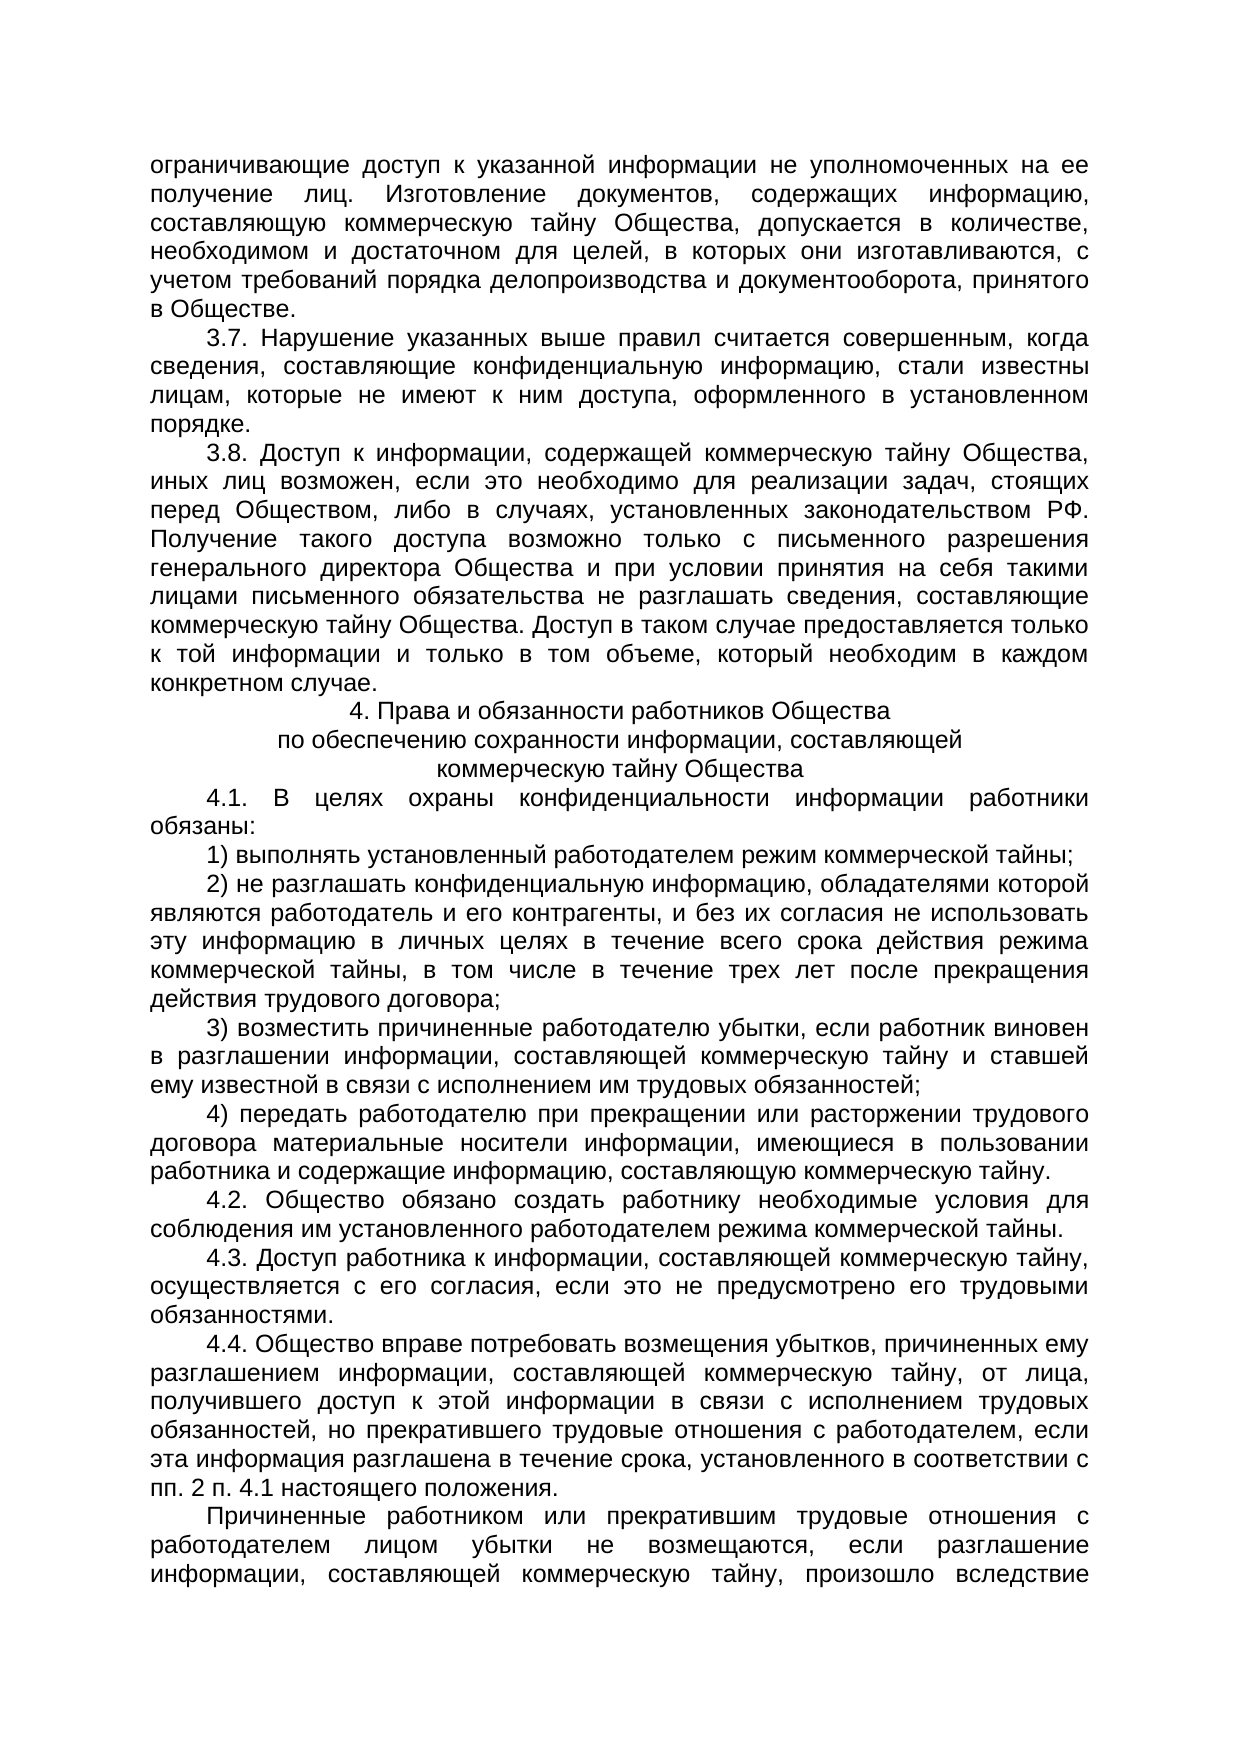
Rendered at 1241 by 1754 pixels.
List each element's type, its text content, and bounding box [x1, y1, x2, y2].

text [150, 1501, 1090, 1587]
text 3) возместить причиненные работодателю убытки, если работник виновен в разглашении информации, составляющей коммерческую тайну и ставшей ему известной в связи с исполнением им трудовых обязанностей; [150, 1012, 1090, 1099]
text по обеспечению сохранности информации, составляющей [150, 725, 1090, 754]
text 3.8. Доступ к информации, содержащей коммерческую тайну Общества, иных лиц возможен, если это необходимо для реализации задач, стоящих перед Обществом, либо в случаях, установленных законодательством РФ. Получение такого доступа возможно только с письменного разрешения генерального директора Общества и при условии принятия на себя такими лицами письменного обязательства не разглашать сведения, составляющие коммерческую тайну Общества. Доступ в таком случае предоставляется только к той информации и только в том объеме, который необходим в каждом конкретном случае. [150, 437, 1090, 696]
text 1) выполнять установленный работодателем режим коммерческой тайны; [150, 840, 1090, 869]
text коммерческую тайну Общества [150, 754, 1090, 782]
text 4. Права и обязанности работников Общества [150, 696, 1090, 725]
text 3.7. Нарушение указанных выше правил считается совершенным, когда сведения, составляющие конфиденциальную информацию, стали известны лицам, которые не имеют к ним доступа, оформленного в установленном порядке. [150, 322, 1090, 437]
text 4) передать работодателю при прекращении или расторжении трудового договора материальные носители информации, имеющиеся в пользовании работника и содержащие информацию, составляющую коммерческую тайну. [150, 1099, 1090, 1185]
text 4.4. Общество вправе потребовать возмещения убытков, причиненных ему разглашением информации, составляющей коммерческую тайну, от лица, получившего доступ к этой информации в связи с исполнением трудовых обязанностей, но прекратившего трудовые отношения с работодателем, если эта информация разглашена в течение срока, установленного в соответствии с пп. 2 п. 4.1 настоящего положения. [150, 1329, 1090, 1501]
text 2) не разглашать конфиденциальную информацию, обладателями которой являются работодатель и его контрагенты, и без их согласия не использовать эту информацию в личных целях в течение всего срока действия режима коммерческой тайны, в том числе в течение трех лет после прекращения действия трудового договора; [150, 869, 1090, 1012]
text 4.2. Общество обязано создать работнику необходимые условия для соблюдения им установленного работодателем режима коммерческой тайны. [150, 1185, 1090, 1242]
text 4.1. В целях охраны конфиденциальности информации работники обязаны: [150, 782, 1090, 840]
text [150, 150, 1090, 322]
text 4.3. Доступ работника к информации, составляющей коммерческую тайну, осуществляется с его согласия, если это не предусмотрено его трудовыми обязанностями. [150, 1242, 1090, 1329]
